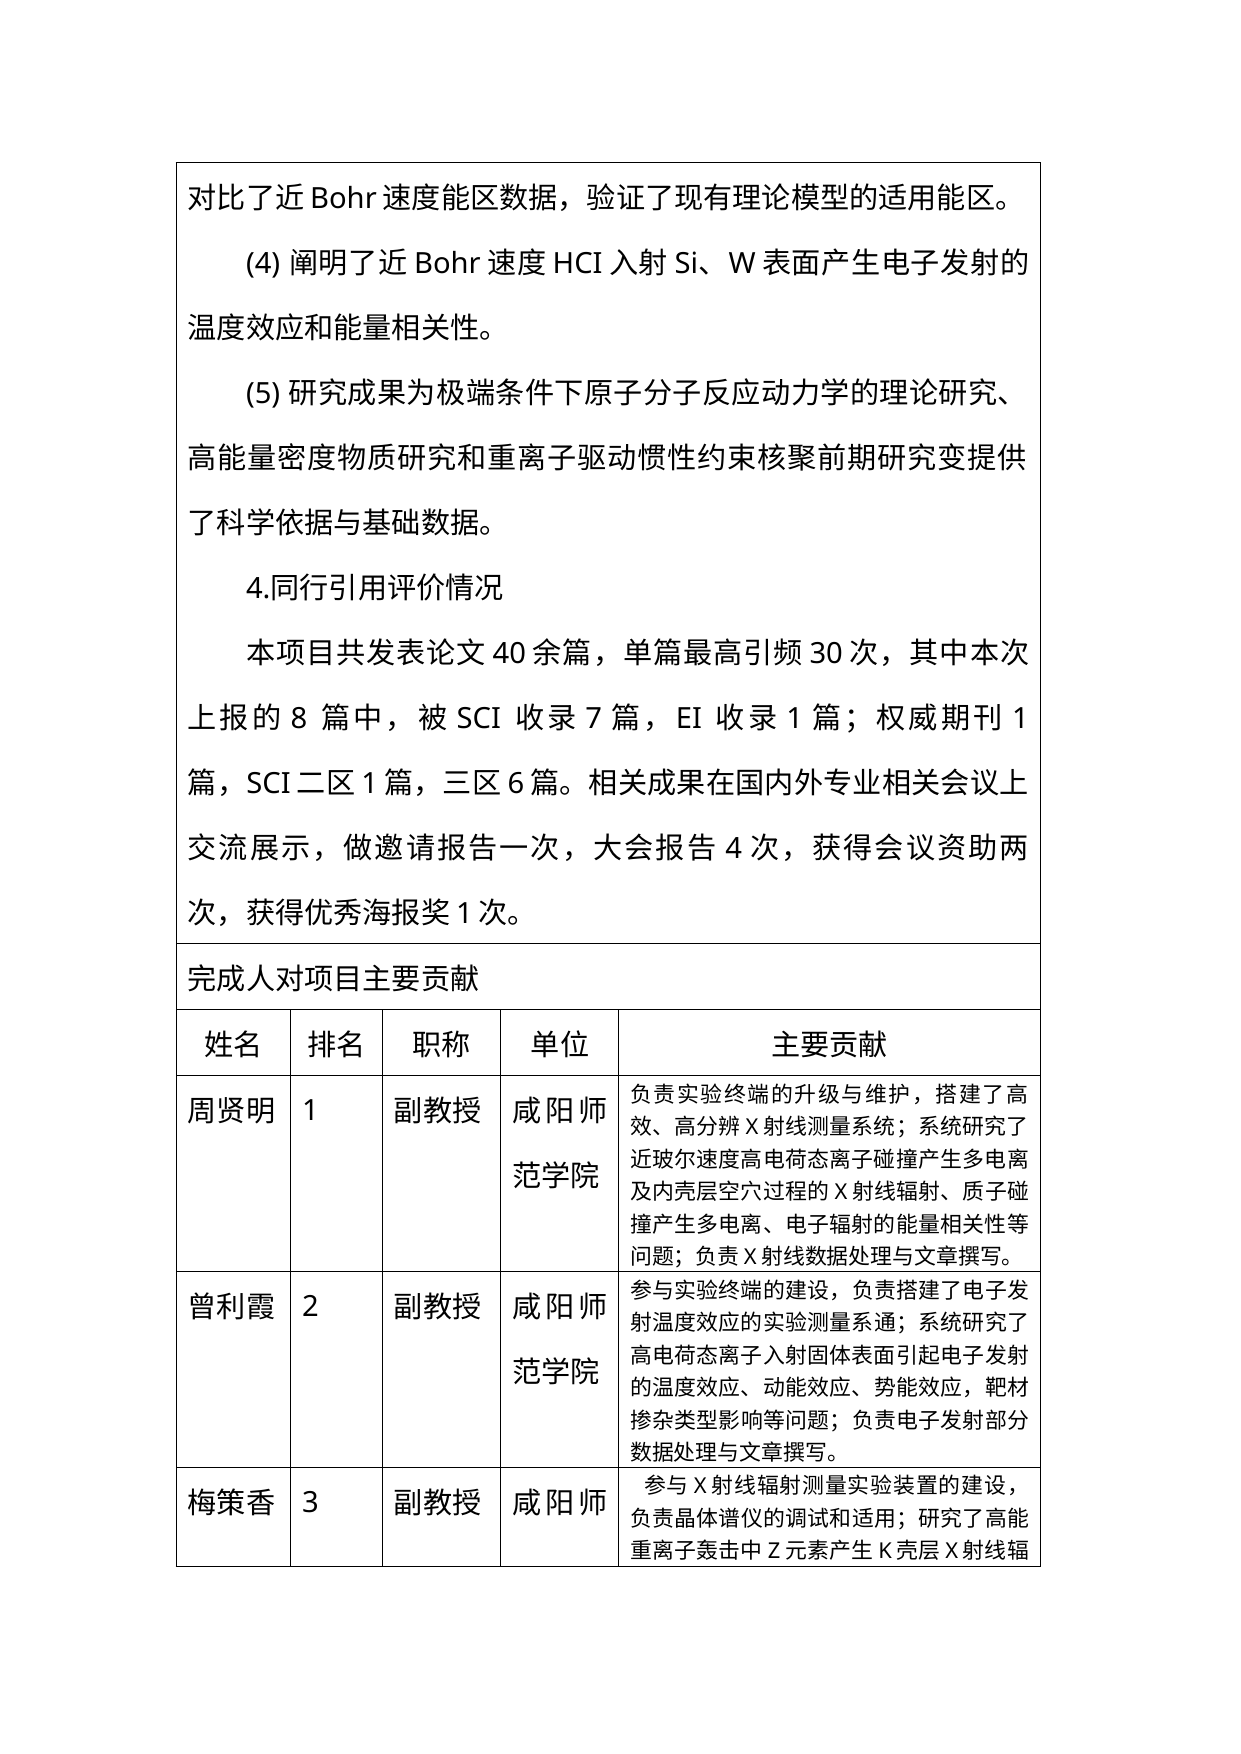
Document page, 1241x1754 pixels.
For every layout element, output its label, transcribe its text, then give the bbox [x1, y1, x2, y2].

table_cell 主要贡献 [619, 1010, 1040, 1075]
table_cell 完成人对项目主要贡献 [177, 944, 1040, 1009]
table_cell 咸阳师范学院 [501, 1272, 618, 1467]
table_cell 副教授 [383, 1272, 500, 1467]
table_cell 单位 [501, 1010, 618, 1075]
table_cell 参与实验终端的建设，负责搭建了电子发射温度效应的实验测量系通；系统研究了高电荷态离子入射固体表面引起电子发射的温度效应、动能效应、势能效应，靶材掺杂类型影响等问题；负责电子发射部分数据处理与文章撰写。 [619, 1272, 1040, 1467]
table_cell 曾利霞 [177, 1272, 290, 1467]
table_cell 咸阳师范学院 [501, 1468, 618, 1566]
table_cell 1 [291, 1076, 382, 1271]
table_cell 周贤明 [177, 1076, 290, 1271]
table_cell 姓名 [177, 1010, 290, 1075]
table_cell 梅策香 [177, 1468, 290, 1566]
table_cell 咸阳师范学院 [501, 1076, 618, 1271]
table_cell 职称 [383, 1010, 500, 1075]
table_cell 3 [291, 1468, 382, 1566]
table_cell 排名 [291, 1010, 382, 1075]
table_cell 2 [291, 1272, 382, 1467]
table_cell 副教授 [383, 1076, 500, 1271]
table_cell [177, 163, 1040, 943]
table_cell 副教授 [383, 1468, 500, 1566]
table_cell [619, 1468, 1040, 1566]
table_cell 负责实验终端的升级与维护，搭建了高效、高分辨X射线测量系统；系统研究了近玻尔速度高电荷态离子碰撞产生多电离及内壳层空穴过程的X射线辐射、质子碰撞产生多电离、电子辐射的能量相关性等问题；负责X射线数据处理与文章撰写。 [619, 1076, 1040, 1271]
